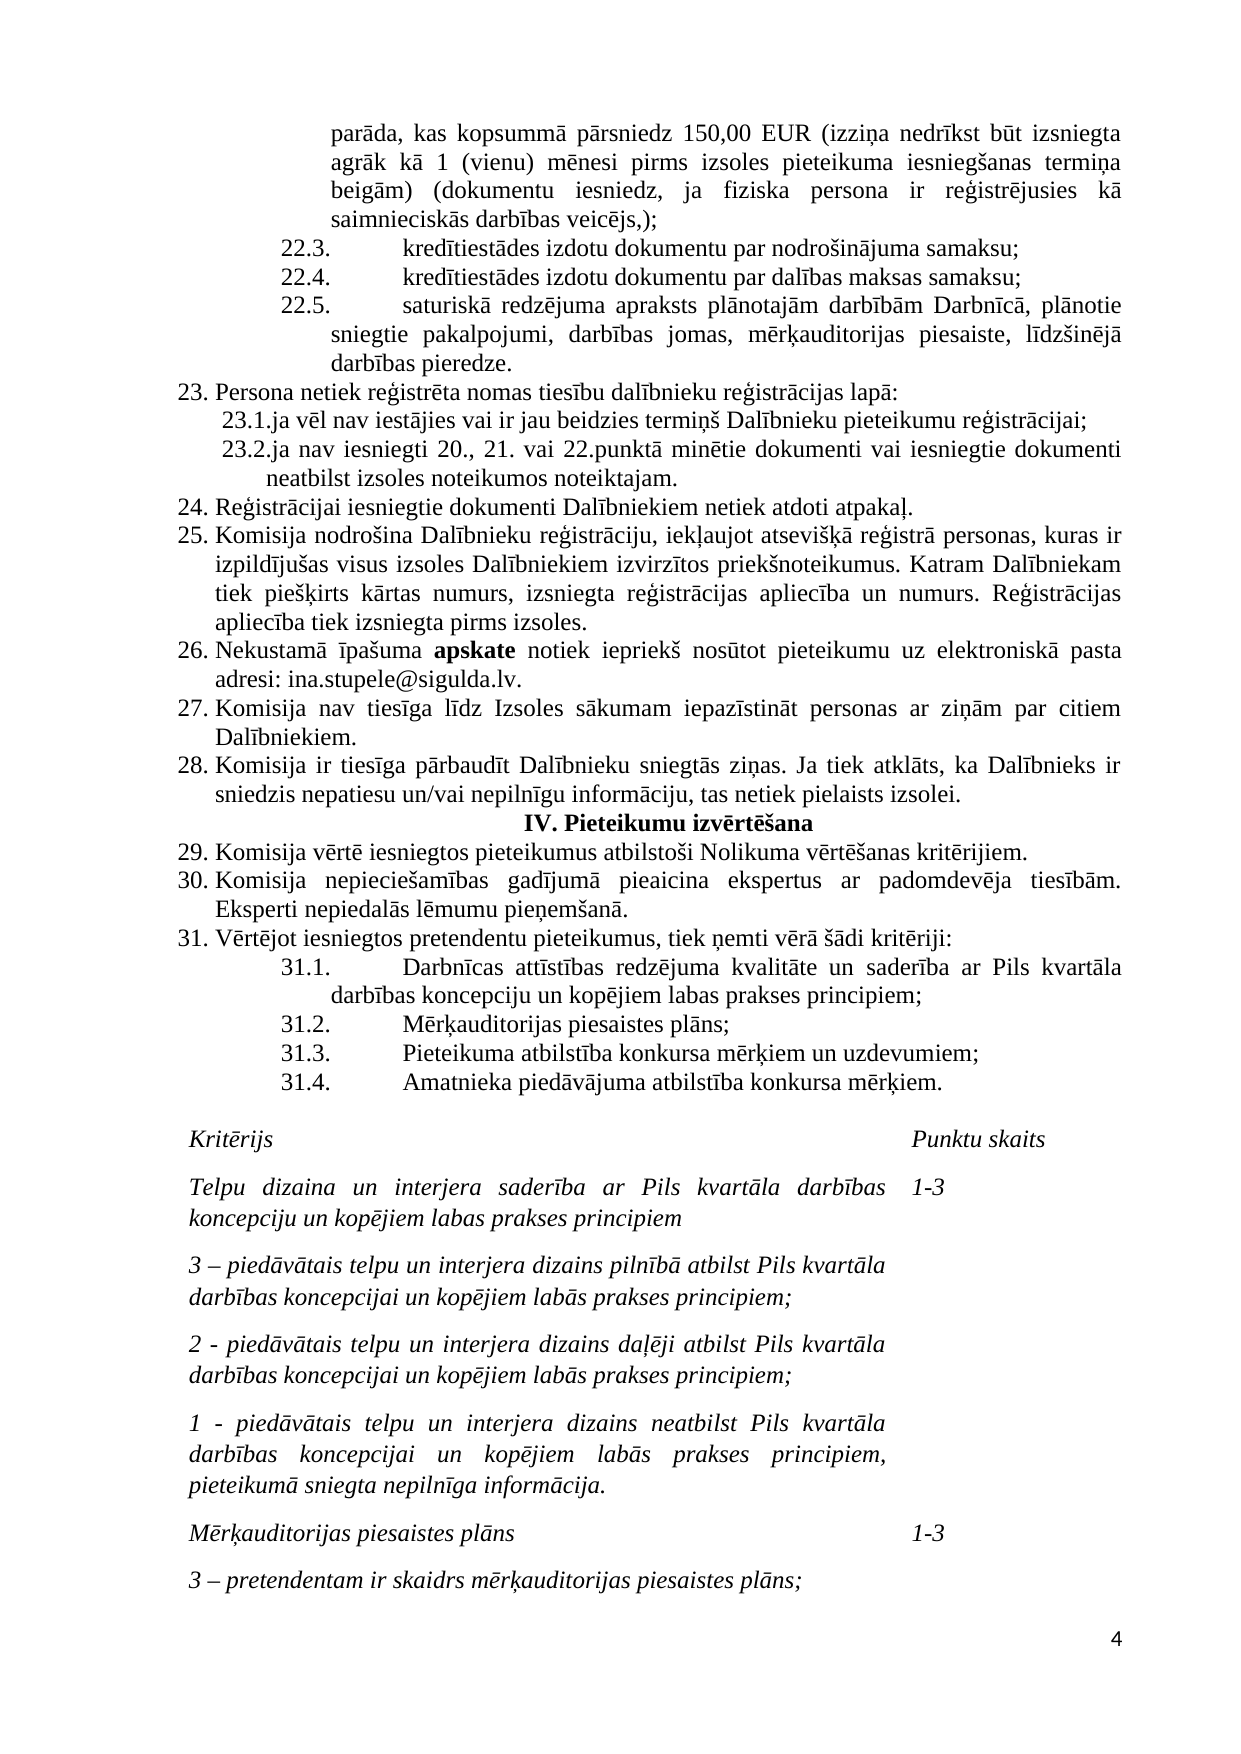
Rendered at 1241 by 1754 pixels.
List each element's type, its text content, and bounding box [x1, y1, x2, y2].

text IV. Pieteikumu izvērtēšana [215, 808, 1122, 837]
text 23.2.ja nav iesniegti 20., 21. vai 22.punktā minētie dokumenti vai iesniegtie dokumenti neatbilst izsoles noteikumos noteiktajam. [222, 434, 1122, 492]
table_cell 1-3 [900, 1172, 1121, 1518]
list Amatnieka piedāvājuma atbilstība konkursa mērķiem. [281, 1067, 1122, 1096]
list Pieteikuma atbilstība konkursa mērķiem un uzdevumiem; [281, 1038, 1122, 1067]
list Komisija ir tiesīga pārbaudīt Dalībnieku sniegtās ziņas. Ja tiek atklāts, ka Dalībnieks ir sniedzis nepatiesu un/vai nepilnīgu informāciju, tas netiek pielaists izsolei. [177, 751, 1122, 808]
list kredītiestādes izdotu dokumentu par nodrošinājuma samaksu; [281, 233, 1122, 262]
list Vērtējot iesniegtos pretendentu pieteikumus, tiek ņemti vērā šādi kritēriji: [177, 923, 1122, 952]
table_cell 1-3 [900, 1518, 1121, 1613]
list Persona netiek reģistrēta nomas tiesību dalībnieku reģistrācijas lapā: [177, 377, 1122, 406]
list Mērķauditorijas piesaistes plāns; [281, 1009, 1122, 1038]
list Darbnīcas attīstības redzējuma kvalitāte un saderība ar Pils kvartāla darbības koncepciju un kopējiem labas prakses principiem; [281, 952, 1122, 1009]
list Komisija vērtē iesniegtos pieteikumus atbilstoši Nolikuma vērtēšanas kritērijiem. [177, 837, 1122, 866]
table_header Punktu skaits [900, 1124, 1121, 1172]
list kredītiestādes izdotu dokumentu par dalības maksas samaksu; [281, 262, 1122, 291]
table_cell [177, 1518, 900, 1613]
list Komisija nav tiesīga līdz Izsoles sākumam iepazīstināt personas ar ziņām par citiem Dalībniekiem. [177, 693, 1122, 751]
list Reģistrācijai iesniegtie dokumenti Dalībniekiem netiek atdoti atpakaļ. [177, 492, 1122, 521]
table_header Kritērijs [177, 1124, 900, 1172]
list Komisija nepieciešamības gadījumā pieaicina ekspertus ar padomdevēja tiesībām. Eksperti nepiedalās lēmumu pieņemšanā. [177, 866, 1122, 923]
list Komisija nodrošina Dalībnieku reģistrāciju, iekļaujot atsevišķā reģistrā personas, kuras ir izpildījušas visus izsoles Dalībniekiem izvirzītos priekšnoteikumus. Katram Dalībniekam tiek piešķirts kārtas numurs, izsniegta reģistrācijas apliecība un numurs. Reģistrācijas apliecība tiek izsniegta pirms izsoles. [177, 521, 1122, 636]
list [281, 118, 1122, 233]
table_cell Telpu dizaina un interjera saderība ar Pils kvartāla darbības koncepciju un kopējiem labas prakses principiem 3 – piedāvātais telpu un interjera dizains pilnībā atbilst Pils kvartāla darbības koncepcijai un kopējiem labās prakses principiem; 2 - piedāvātais telpu un interjera dizains daļēji atbilst Pils kvartāla darbības koncepcijai un kopējiem labās prakses principiem; 1 - piedāvātais telpu un interjera dizains neatbilst Pils kvartāla darbības koncepcijai un kopējiem labās prakses principiem, pieteikumā sniegta nepilnīga informācija. [177, 1172, 900, 1518]
text 23.1.ja vēl nav iestājies vai ir jau beidzies termiņš Dalībnieku pieteikumu reģistrācijai; [177, 406, 1122, 434]
list Nekustamā īpašuma apskate notiek iepriekš nosūtot pieteikumu uz elektroniskā pasta adresi: ina.stupele@sigulda.lv. [177, 636, 1122, 693]
